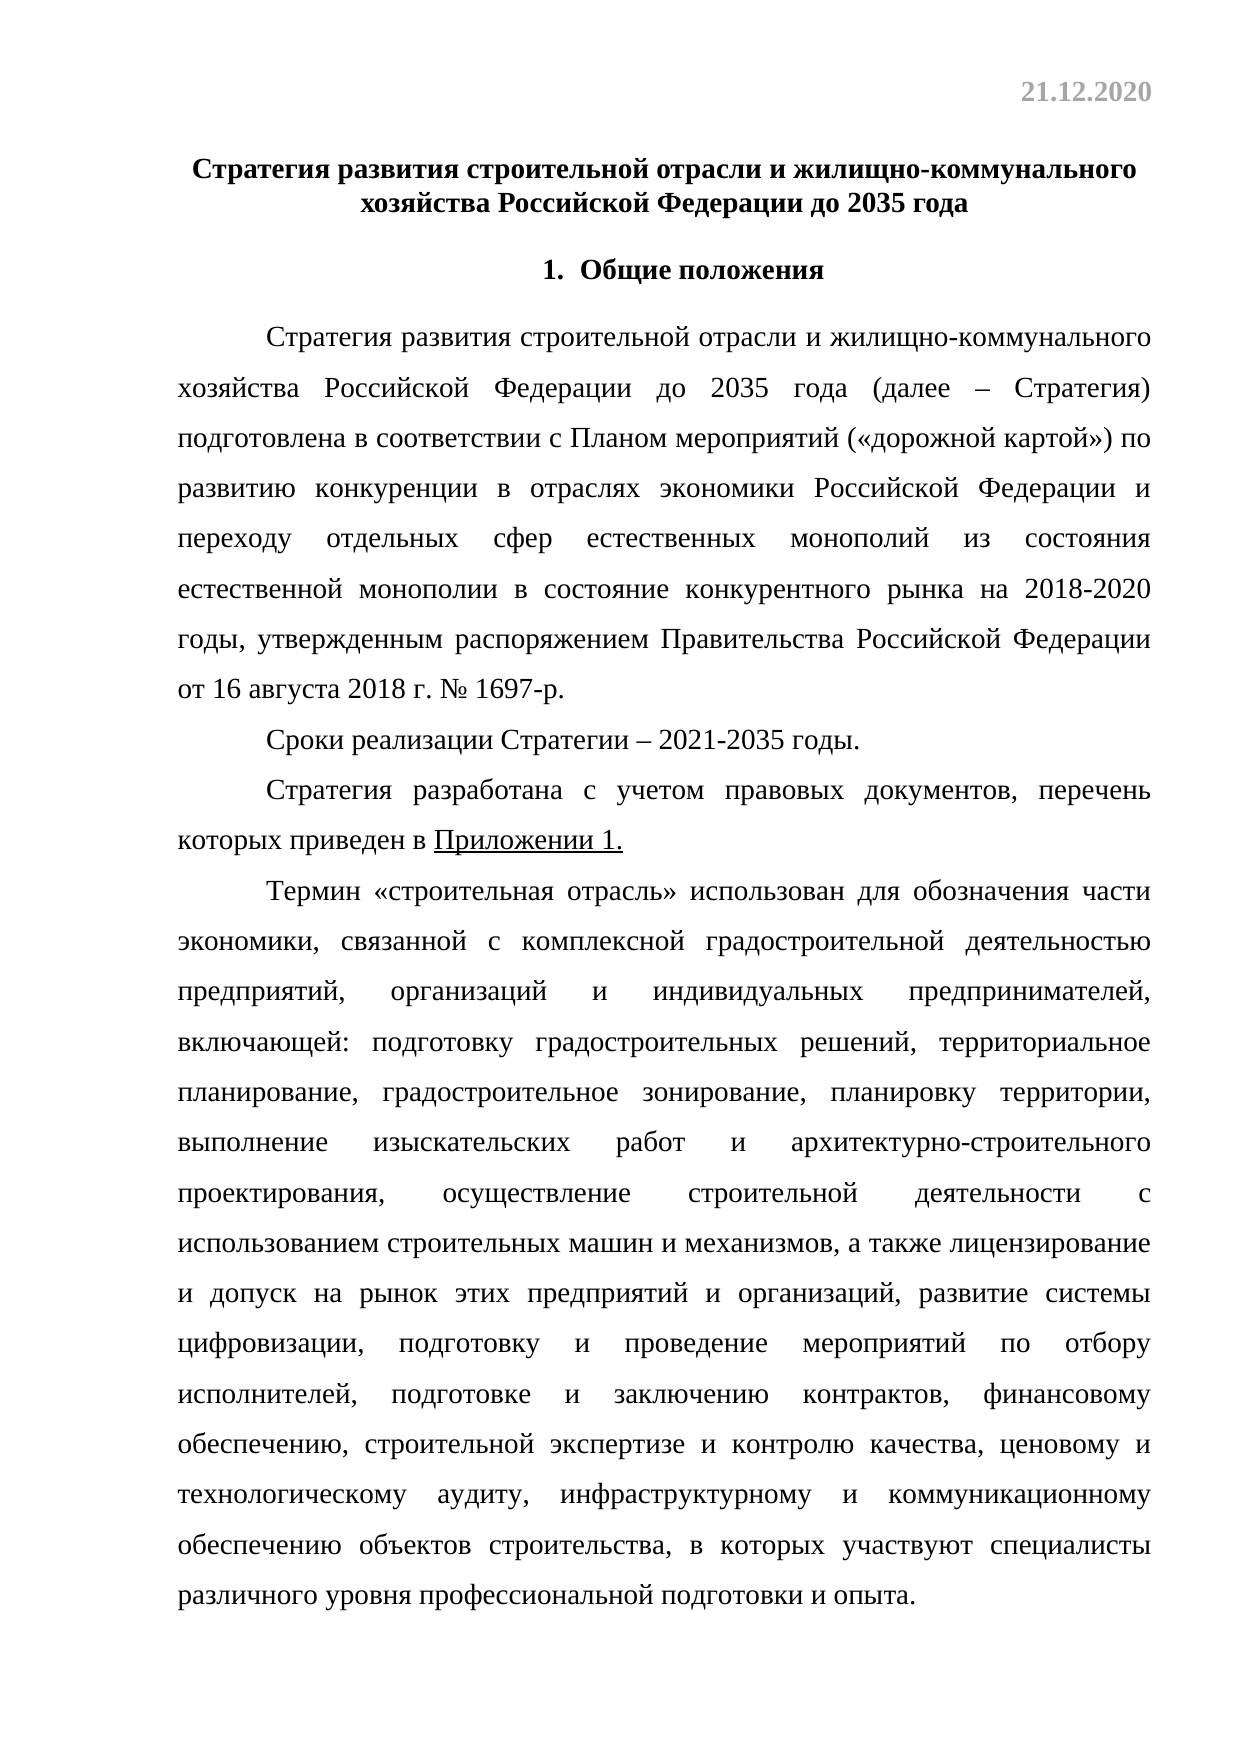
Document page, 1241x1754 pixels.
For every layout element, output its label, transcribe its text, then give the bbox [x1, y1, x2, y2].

text Стратегия развития строительной отрасли и жилищно-коммунального хозяйства Российской Федерации до 2035 года (далее – Стратегия) подготовлена в соответствии с Планом мероприятий («дорожной картой») по развитию конкуренции в отраслях экономики Российской Федерации и переходу отдельных сфер естественных монополий из состояния естественной монополии в состояние конкурентного рынка на 2018-2020 годы, утвержденным распоряжением Правительства Российской Федерации от 16 августа 2018 г. № 1697-р. [177, 319, 1152, 705]
subtitle Общие положения [215, 252, 1152, 286]
text Термин «строительная отрасль» использован для обозначения части экономики, связанной с комплексной градостроительной деятельностью предприятий, организаций и индивидуальных предпринимателей, включающей: подготовку градостроительных решений, территориальное планирование, градостроительное зонирование, планировку территории, выполнение изыскательских работ и архитектурно-строительного проектирования, осуществление строительной деятельности с использованием строительных машин и механизмов, а также лицензирование и допуск на рынок этих предприятий и организаций, развитие системы цифровизации, подготовку и проведение мероприятий по отбору исполнителей, подготовке и заключению контрактов, финансовому обеспечению, строительной экспертизе и контролю качества, ценовому и технологическому аудиту, инфраструктурному и коммуникационному обеспечению объектов строительства, в которых участвуют специалисты различного уровня профессиональной подготовки и опыта. [177, 873, 1152, 1611]
title Стратегия развития строительной отрасли и жилищно-коммунального хозяйства Российской Федерации до 2035 года [177, 152, 1152, 219]
text Стратегия разработана с учетом правовых документов, перечень которых приведен в Приложении 1. [177, 772, 1152, 856]
text Сроки реализации Стратегии – 2021-2035 годы. [177, 722, 1152, 755]
